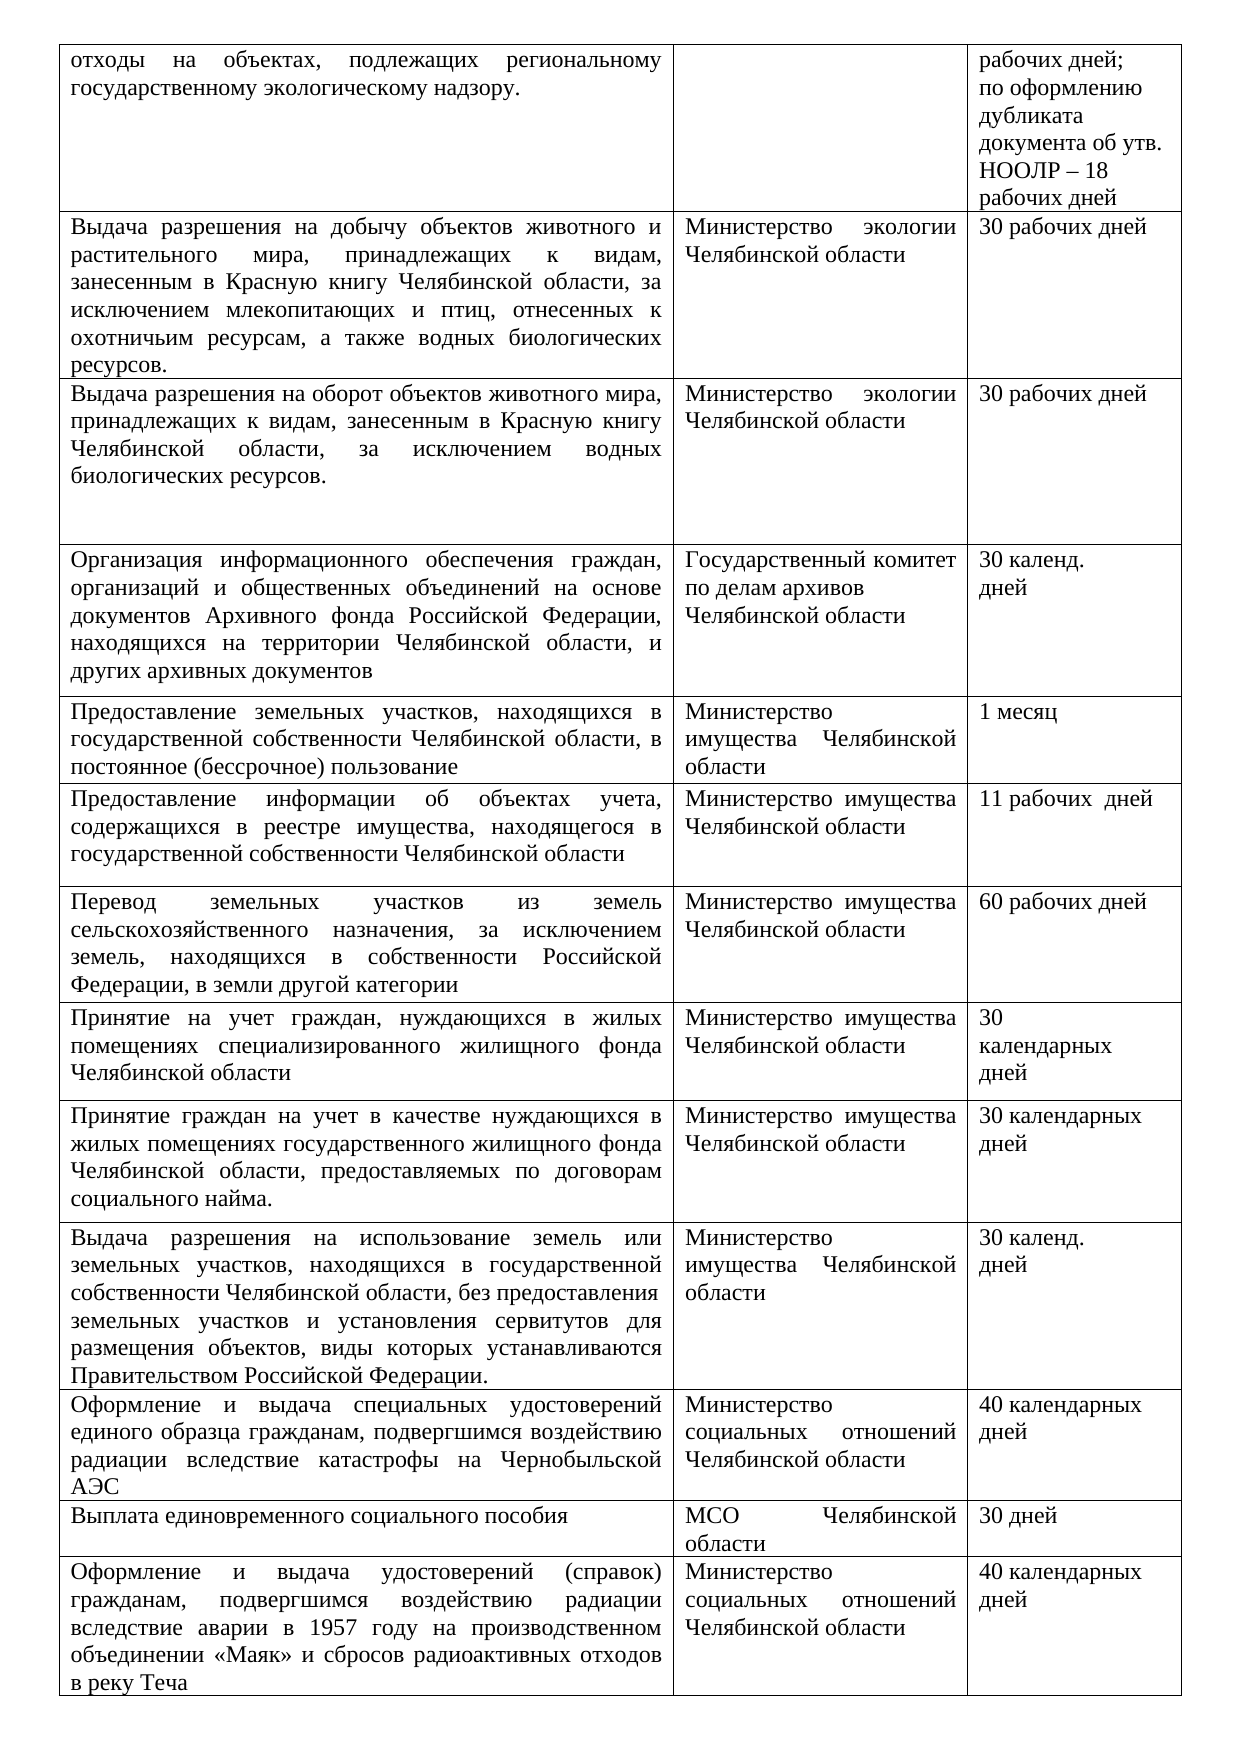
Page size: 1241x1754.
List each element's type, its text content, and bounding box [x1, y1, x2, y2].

table_cell 30 рабочих дней [968, 212, 1181, 378]
table_cell Принятие граждан на учет в качестве нуждающихся в жилых помещениях государственного жилищного фонда Челябинской области, предоставляемых по договорам социального найма. [60, 1101, 673, 1222]
table_cell Предоставление земельных участков, находящихся в государственной собственности Челябинской области, в постоянное (бессрочное) пользование [60, 697, 673, 783]
table_cell 30 календарных дней [968, 1101, 1181, 1222]
table_cell Государственный комитет по делам архивов Челябинской области [674, 545, 967, 696]
table_cell Организация информационного обеспечения граждан, организаций и общественных объединений на основе документов Архивного фонда Российской Федерации, находящихся на территории Челябинской области, и других архивных документов [60, 545, 673, 696]
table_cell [60, 45, 673, 211]
table_cell Предоставление информации об объектах учета, содержащихся в реестре имущества, находящегося в государственной собственности Челябинской области [60, 784, 673, 886]
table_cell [674, 45, 967, 211]
table_cell Министерство имущества Челябинской области [674, 887, 967, 1002]
table_cell 30 рабочих дней [968, 379, 1181, 544]
table_cell Министерство имущества Челябинской области [674, 1003, 967, 1100]
table_cell 30 календ. дней [968, 545, 1181, 696]
table_cell Выдача разрешения на использование земель или земельных участков, находящихся в государственной собственности Челябинской области, без предоставления земельных участков и установления сервитутов для размещения объектов, виды которых устанавливаются Правительством Российской Федерации. [60, 1223, 673, 1388]
table_cell МСО Челябинской области [674, 1501, 967, 1556]
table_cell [968, 45, 1181, 211]
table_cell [674, 1557, 967, 1695]
table_cell 30 календарных дней [968, 1003, 1181, 1100]
table_cell 30 календ. дней [968, 1223, 1181, 1388]
table_cell 40 календарных дней [968, 1390, 1181, 1500]
table_cell Министерство имущества Челябинской области [674, 784, 967, 886]
table_cell Министерство экологии Челябинской области [674, 212, 967, 378]
table_cell Выдача разрешения на добычу объектов животного и растительного мира, принадлежащих к видам, занесенным в Красную книгу Челябинской области, за исключением млекопитающих и птиц, отнесенных к охотничьим ресурсам, а также водных биологических ресурсов. [60, 212, 673, 378]
table_cell Министерство социальных отношений Челябинской области [674, 1390, 967, 1500]
table_cell Оформление и выдача удостоверений (справок) гражданам, подвергшимся воздействию радиации вследствие аварии в 1957 году на производственном объединении «Маяк» и сбросов радиоактивных отходов в реку Теча [60, 1557, 673, 1695]
table_cell 60 рабочих дней [968, 887, 1181, 1002]
table_cell Оформление и выдача специальных удостоверений единого образца гражданам, подвергшимся воздействию радиации вследствие катастрофы на Чернобыльской АЭС [60, 1390, 673, 1500]
table_cell Министерство экологии Челябинской области [674, 379, 967, 544]
table_cell Перевод земельных участков из земель сельскохозяйственного назначения, за исключением земель, находящихся в собственности Российской Федерации, в земли другой категории [60, 887, 673, 1002]
table_cell Выплата единовременного социального пособия [60, 1501, 673, 1556]
table_cell Министерство имущества Челябинской области [674, 697, 967, 783]
table_cell Принятие на учет граждан, нуждающихся в жилых помещениях специализированного жилищного фонда Челябинской области [60, 1003, 673, 1100]
table_cell Министерство имущества Челябинской области [674, 1223, 967, 1388]
table_cell 11 рабочих дней [968, 784, 1181, 886]
table_cell 1 месяц [968, 697, 1181, 783]
table_cell 30 дней [968, 1501, 1181, 1556]
table_cell Выдача разрешения на оборот объектов животного мира, принадлежащих к видам, занесенным в Красную книгу Челябинской области, за исключением водных биологических ресурсов. [60, 379, 673, 544]
table_cell Министерство имущества Челябинской области [674, 1101, 967, 1222]
table_cell 40 календарных дней [968, 1557, 1181, 1695]
